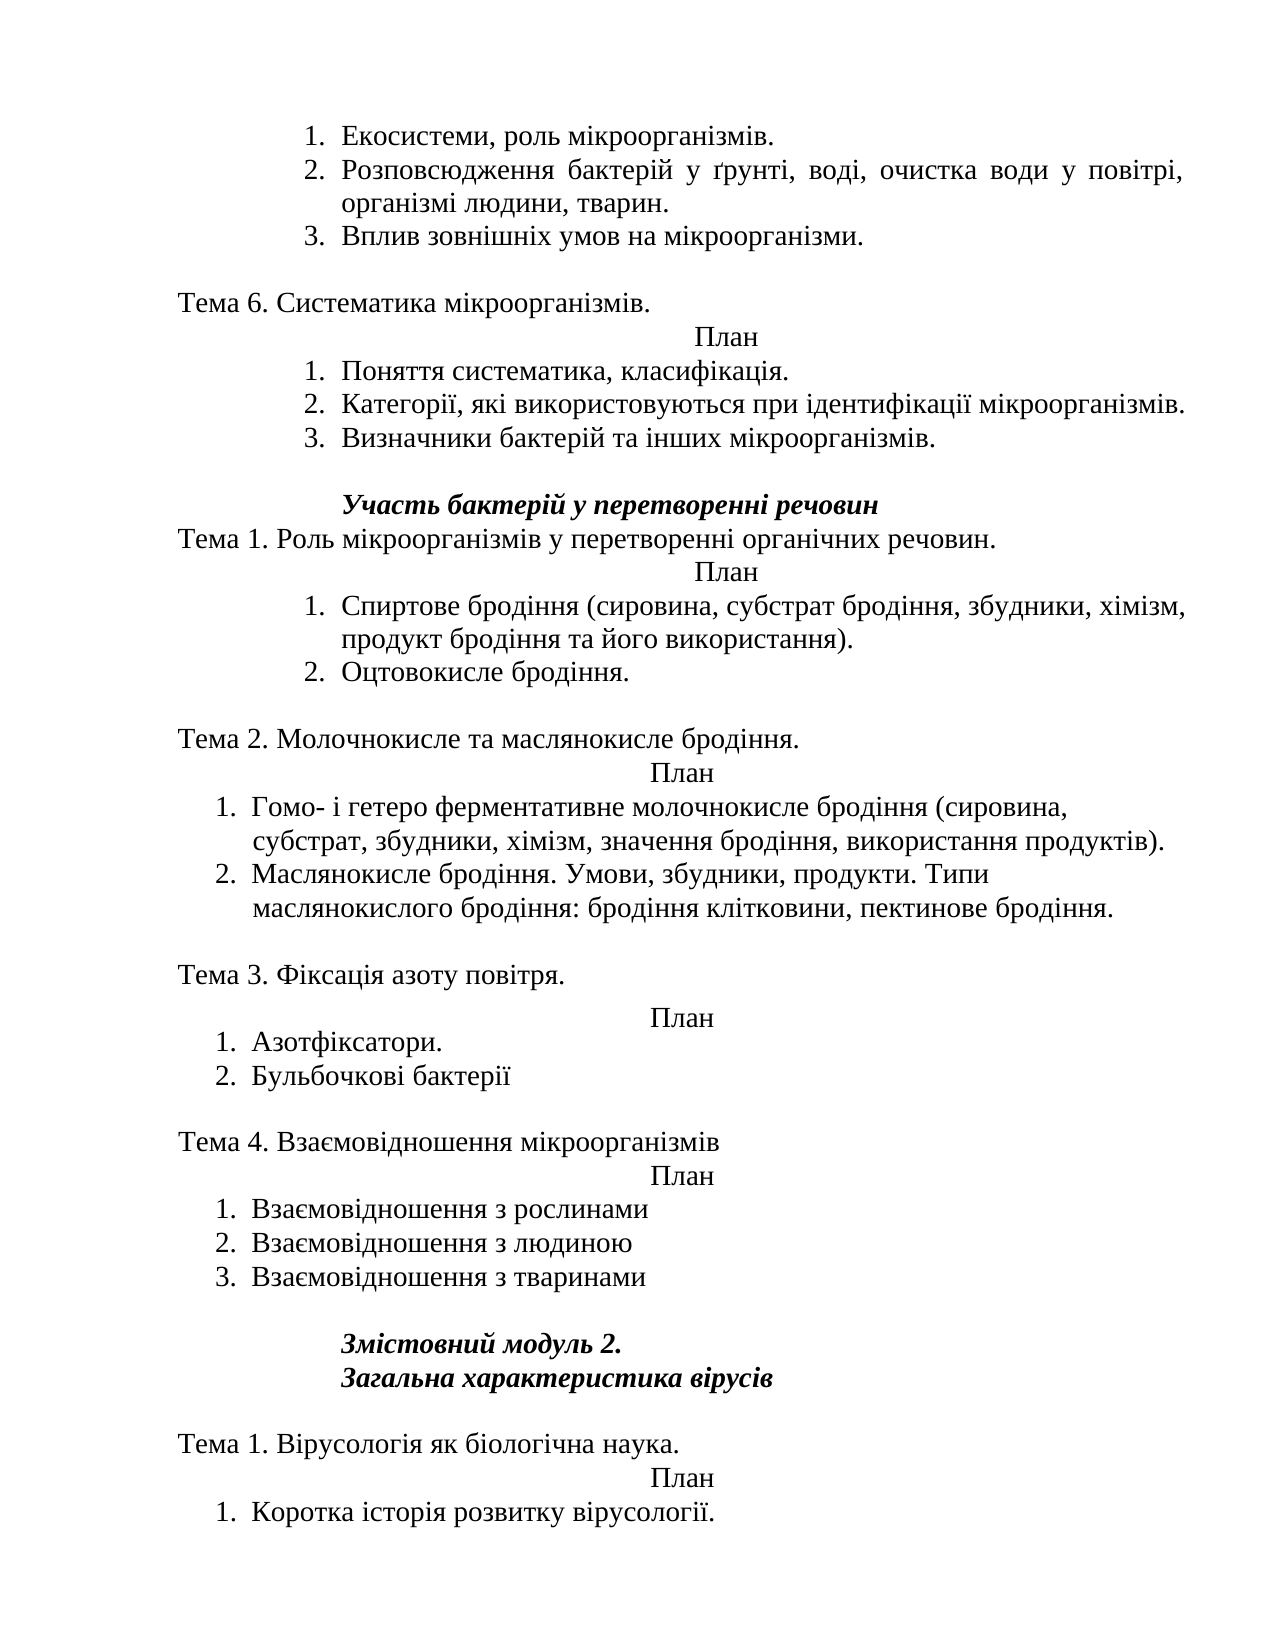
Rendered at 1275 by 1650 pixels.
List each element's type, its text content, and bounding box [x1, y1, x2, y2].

list Азотфіксатори. [215, 1024, 569, 1058]
text Загальна характеристика вірусів [341, 1360, 1210, 1393]
list Взаємовідношення з тваринами [215, 1259, 1210, 1293]
list Екосистеми, роль мікроорганізмів. [303, 118, 1210, 152]
list Оцтовокисле бродіння. [303, 655, 1210, 689]
text План [650, 756, 1210, 789]
text Тема 6. Систематика мікроорганізмів. [176, 286, 653, 319]
list Маслянокисле бродіння. Умови, збудники, продукти. Типи маслянокислого бродіння: бродіння клітковини, пектинове бродіння. [215, 857, 1114, 924]
subtitle Змістовний модуль 2. [341, 1326, 1210, 1360]
subtitle Участь бактерій у перетворенні речовин [341, 487, 1210, 521]
text План [650, 1000, 1210, 1034]
list Спиртове бродіння (сировина, субстрат бродіння, збудники, хімізм, продукт бродіння та його використання). [303, 588, 1187, 655]
list Взаємовідношення з людиною [215, 1226, 1210, 1259]
text Тема 3. Фіксація азоту повітря. [177, 957, 569, 991]
text Тема 2. Молочнокисле та маслянокисле бродіння. [177, 722, 1210, 756]
list Коротка історія розвитку вірусології. [144, 1494, 715, 1528]
list Бульбочкові бактерії [215, 1058, 569, 1091]
text Тема 1. Вірусологія як біологічна наука. [177, 1427, 1210, 1461]
text Тема 1. Роль мікроорганізмів у перетворенні органічних речовин. [177, 521, 1210, 554]
text План [177, 1461, 714, 1494]
list Поняття систематика, класифікація. [303, 353, 1210, 387]
list Розповсюдження бактерій у ґрунті, воді, очистка води у повітрі, організмі людини, тварин. [303, 152, 1186, 219]
list Взаємовідношення з рослинами [215, 1192, 1210, 1226]
text План [694, 554, 1210, 588]
list Категорії, які використовуються при ідентифікації мікроорганізмів. [303, 387, 1210, 420]
text План [392, 319, 1061, 353]
text Тема 4. Взаємовідношення мікроорганізмів [144, 1125, 720, 1158]
text План [177, 1158, 714, 1192]
list Вплив зовнішніх умов на мікроорганізми. [303, 219, 1210, 252]
list Гомо- і гетеро ферментативне молочнокисле бродіння (сировина, субстрат, збудники, хімізм, значення бродіння, використання продуктів). [215, 789, 1165, 857]
list Визначники бактерій та інших мікроорганізмів. [303, 420, 1210, 454]
